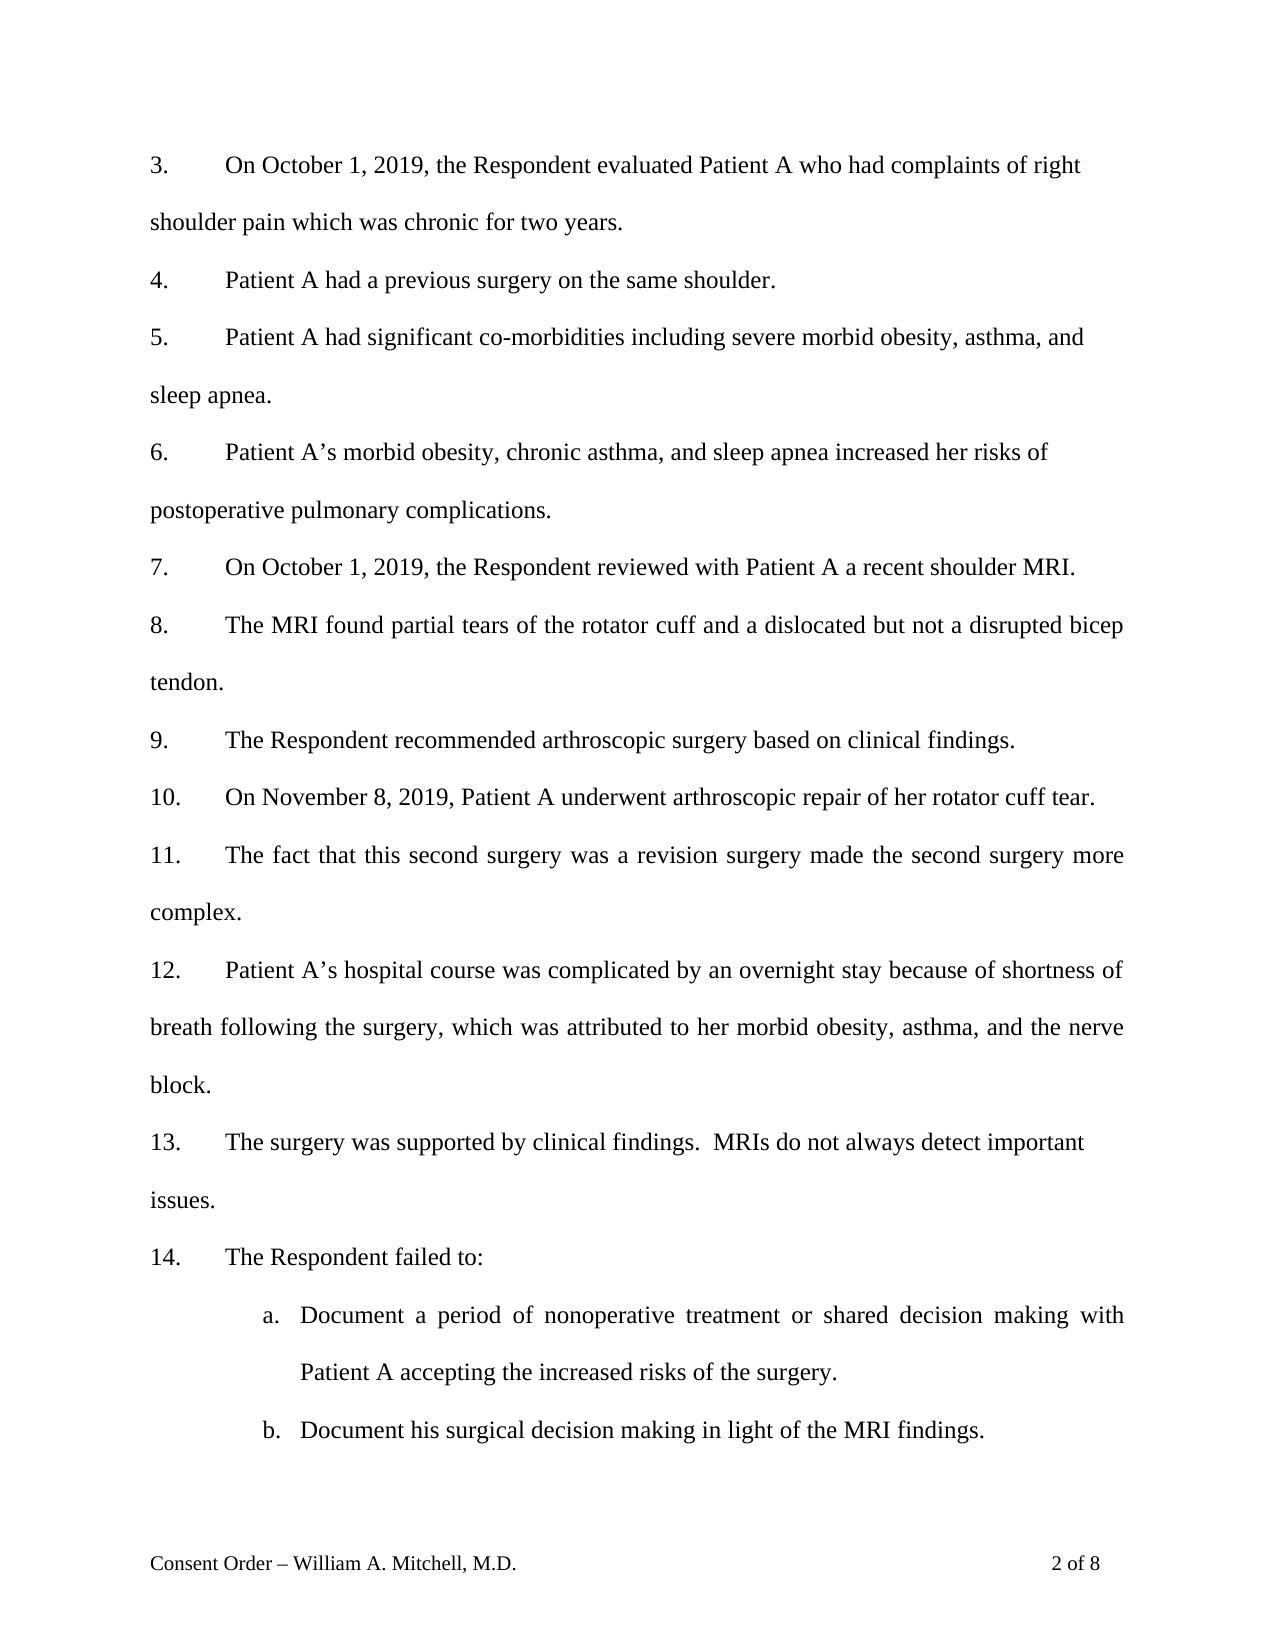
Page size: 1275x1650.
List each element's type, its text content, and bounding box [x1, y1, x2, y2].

list The fact that this second surgery was a revision surgery made the second surgery more complex. [150, 840, 1125, 926]
list The Respondent failed to: [150, 1242, 1125, 1271]
list Patient A’s morbid obesity, chronic asthma, and sleep apnea increased her risks of postoperative pulmonary complications. [150, 437, 1125, 524]
list Document a period of nonoperative treatment or shared decision making with Patient A accepting the increased risks of the surgery. [262, 1300, 1125, 1386]
list On October 1, 2019, the Respondent evaluated Patient A who had complaints of right shoulder pain which was chronic for two years. [150, 150, 1125, 236]
list Document his surgical decision making in light of the MRI findings. [262, 1415, 1125, 1444]
list The surgery was supported by clinical findings. MRIs do not always detect important issues. [150, 1127, 1125, 1214]
list On October 1, 2019, the Respondent reviewed with Patient A a recent shoulder MRI. [150, 552, 1125, 581]
list Patient A’s hospital course was complicated by an overnight stay because of shortness of breath following the surgery, which was attributed to her morbid obesity, asthma, and the nerve block. [150, 955, 1125, 1099]
list The Respondent recommended arthroscopic surgery based on clinical findings. [150, 725, 1125, 754]
list On November 8, 2019, Patient A underwent arthroscopic repair of her rotator cuff tear. [150, 782, 1125, 811]
list The MRI found partial tears of the rotator cuff and a dislocated but not a disrupted bicep tendon. [150, 610, 1125, 696]
list Patient A had a previous surgery on the same shoulder. [150, 265, 1125, 294]
list Patient A had significant co-morbidities including severe morbid obesity, asthma, and sleep apnea. [150, 322, 1125, 409]
